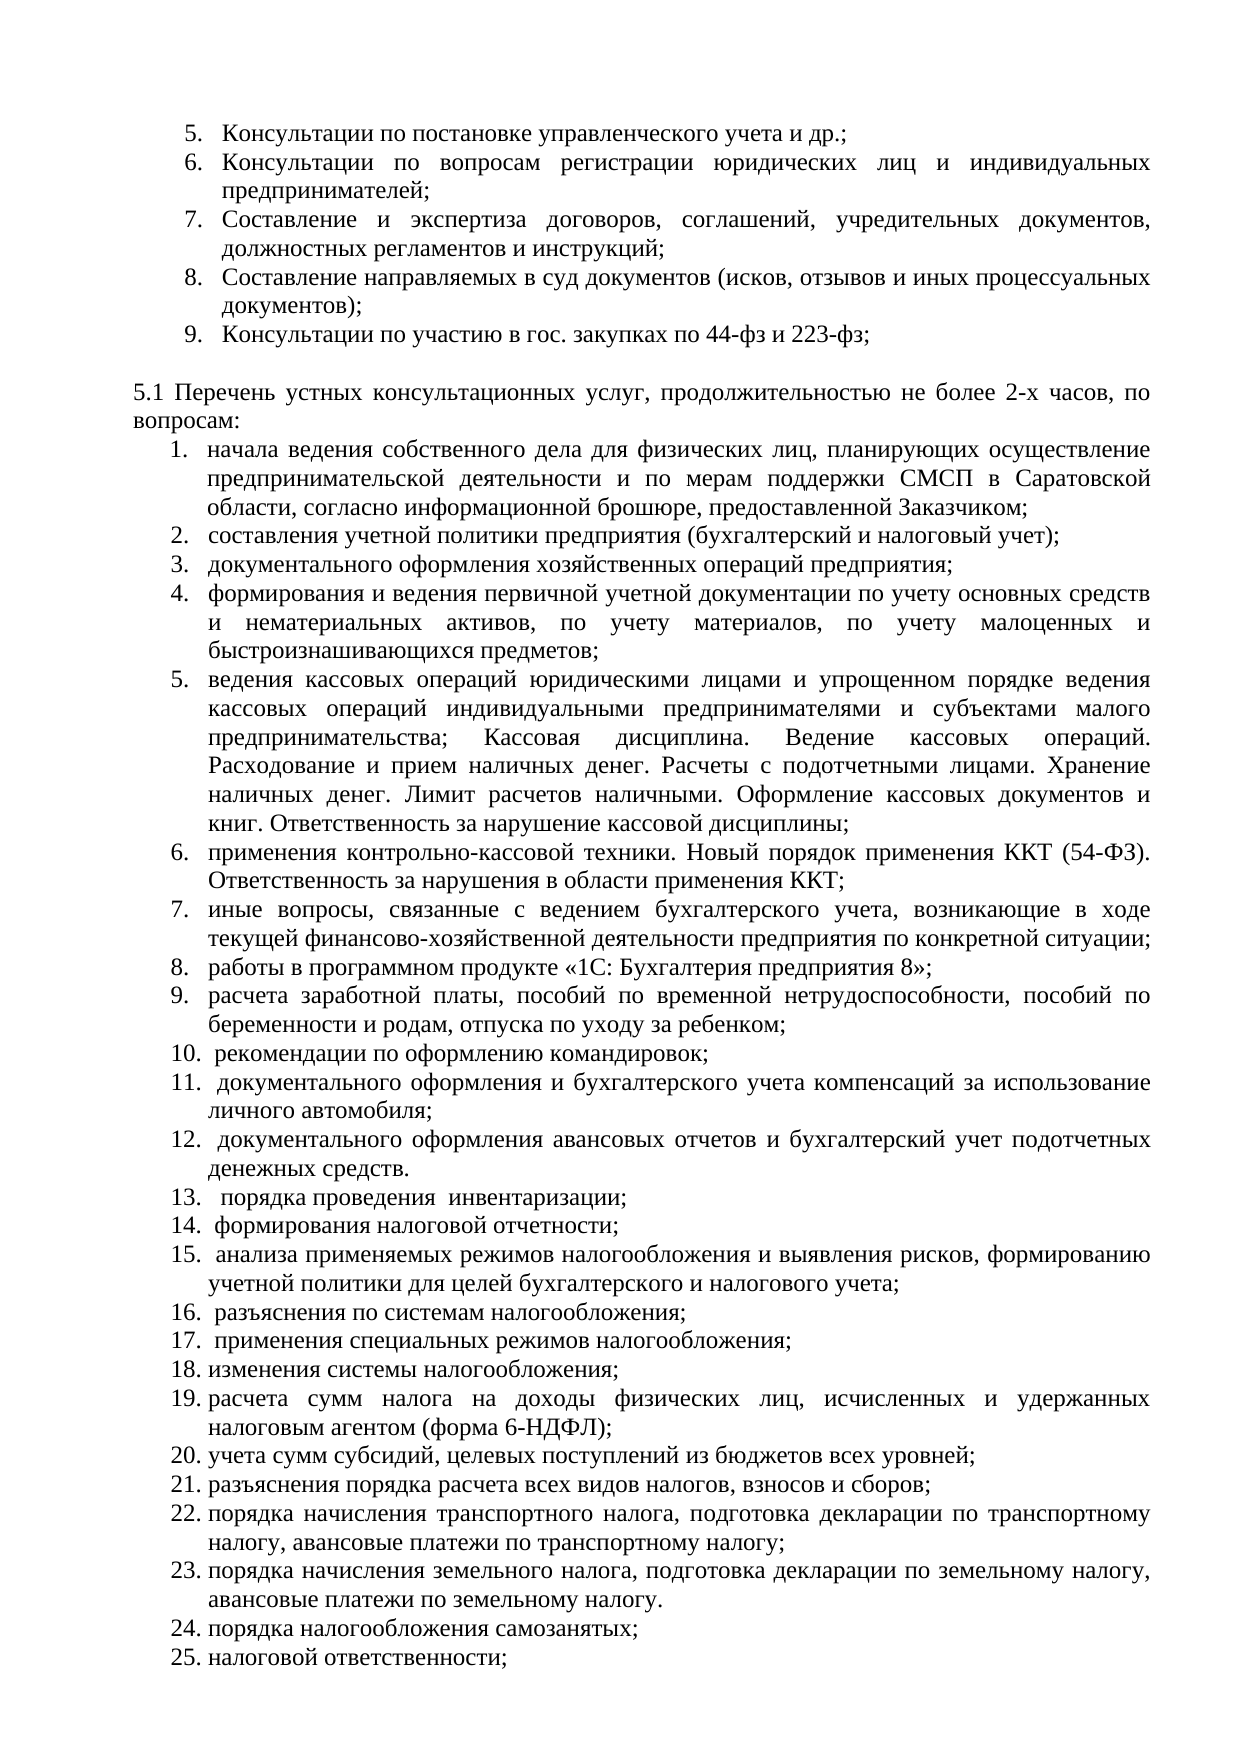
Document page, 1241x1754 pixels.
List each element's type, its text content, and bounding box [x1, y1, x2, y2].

list порядка начисления транспортного налога, подготовка декларации по транспортному налогу, авансовые платежи по транспортному налогу; [170, 1498, 1152, 1556]
list порядка начисления земельного налога, подготовка декларации по земельному налогу, авансовые платежи по земельному налогу. [170, 1556, 1152, 1613]
list расчета заработной платы, пособий по временной нетрудоспособности, пособий по беременности и родам, отпуска по уходу за ребенком; [170, 981, 1152, 1038]
list документального оформления авансовых отчетов и бухгалтерский учет подотчетных денежных средств. [170, 1124, 1152, 1182]
text 5.1 Перечень устных консультационных услуг, продолжительностью не более 2-х часов, по вопросам: [133, 377, 1152, 434]
list анализа применяемых режимов налогообложения и выявления рисков, формированию учетной политики для целей бухгалтерского и налогового учета; [170, 1239, 1152, 1297]
list Консультации по участию в гос. закупках по 44-фз и 223-фз; [184, 319, 1152, 348]
list Составление и экспертиза договоров, соглашений, учредительных документов, должностных регламентов и инструкций; [184, 204, 1152, 262]
list порядка налогообложения самозанятых; [170, 1613, 1152, 1642]
list Консультации по постановке управленческого учета и др.; [184, 118, 1152, 147]
list применения специальных режимов налогообложения; [170, 1326, 1152, 1354]
list составления учетной политики предприятия (бухгалтерский и налоговый учет); [170, 521, 1152, 549]
list налоговой ответственности; [170, 1642, 1152, 1671]
list ведения кассовых операций юридическими лицами и упрощенном порядке ведения кассовых операций индивидуальными предпринимателями и субъектами малого предпринимательства; Кассовая дисциплина. Ведение кассовых операций. Расходование и прием наличных денег. Расчеты с подотчетными лицами. Хранение наличных денег. Лимит расчетов наличными. Оформление кассовых документов и книг. Ответственность за нарушение кассовой дисциплины; [170, 664, 1152, 837]
list документального оформления хозяйственных операций предприятия; [170, 549, 1152, 578]
list рекомендации по оформлению командировок; [170, 1038, 1152, 1067]
list порядка проведения инвентаризации; [170, 1182, 1152, 1211]
list учета сумм субсидий, целевых поступлений из бюджетов всех уровней; [170, 1441, 1152, 1469]
list документального оформления и бухгалтерского учета компенсаций за использование личного автомобиля; [170, 1067, 1152, 1124]
list разъяснения по системам налогообложения; [170, 1297, 1152, 1326]
list формирования и ведения первичной учетной документации по учету основных средств и нематериальных активов, по учету материалов, по учету малоценных и быстроизнашивающихся предметов; [170, 578, 1152, 664]
list расчета сумм налога на доходы физических лиц, исчисленных и удержанных налоговым агентом (форма 6-НДФЛ); [170, 1383, 1152, 1441]
list работы в программном продукте «1С: Бухгалтерия предприятия 8»; [170, 952, 1152, 981]
list формирования налоговой отчетности; [170, 1211, 1152, 1239]
list применения контрольно-кассовой техники. Новый порядок применения ККТ (54-ФЗ). Ответственность за нарушения в области применения ККТ; [170, 837, 1152, 894]
list изменения системы налогообложения; [170, 1354, 1152, 1383]
list начала ведения собственного дела для физических лиц, планирующих осуществление предпринимательской деятельности и по мерам поддержки СМСП в Саратовской области, согласно информационной брошюре, предоставленной Заказчиком; [169, 434, 1152, 521]
list Составление направляемых в суд документов (исков, отзывов и иных процессуальных документов); [184, 262, 1152, 319]
list иные вопросы, связанные с ведением бухгалтерского учета, возникающие в ходе текущей финансово-хозяйственной деятельности предприятия по конкретной ситуации; [170, 894, 1152, 952]
list разъяснения порядка расчета всех видов налогов, взносов и сборов; [170, 1469, 1152, 1498]
list Консультации по вопросам регистрации юридических лиц и индивидуальных предпринимателей; [184, 147, 1152, 204]
